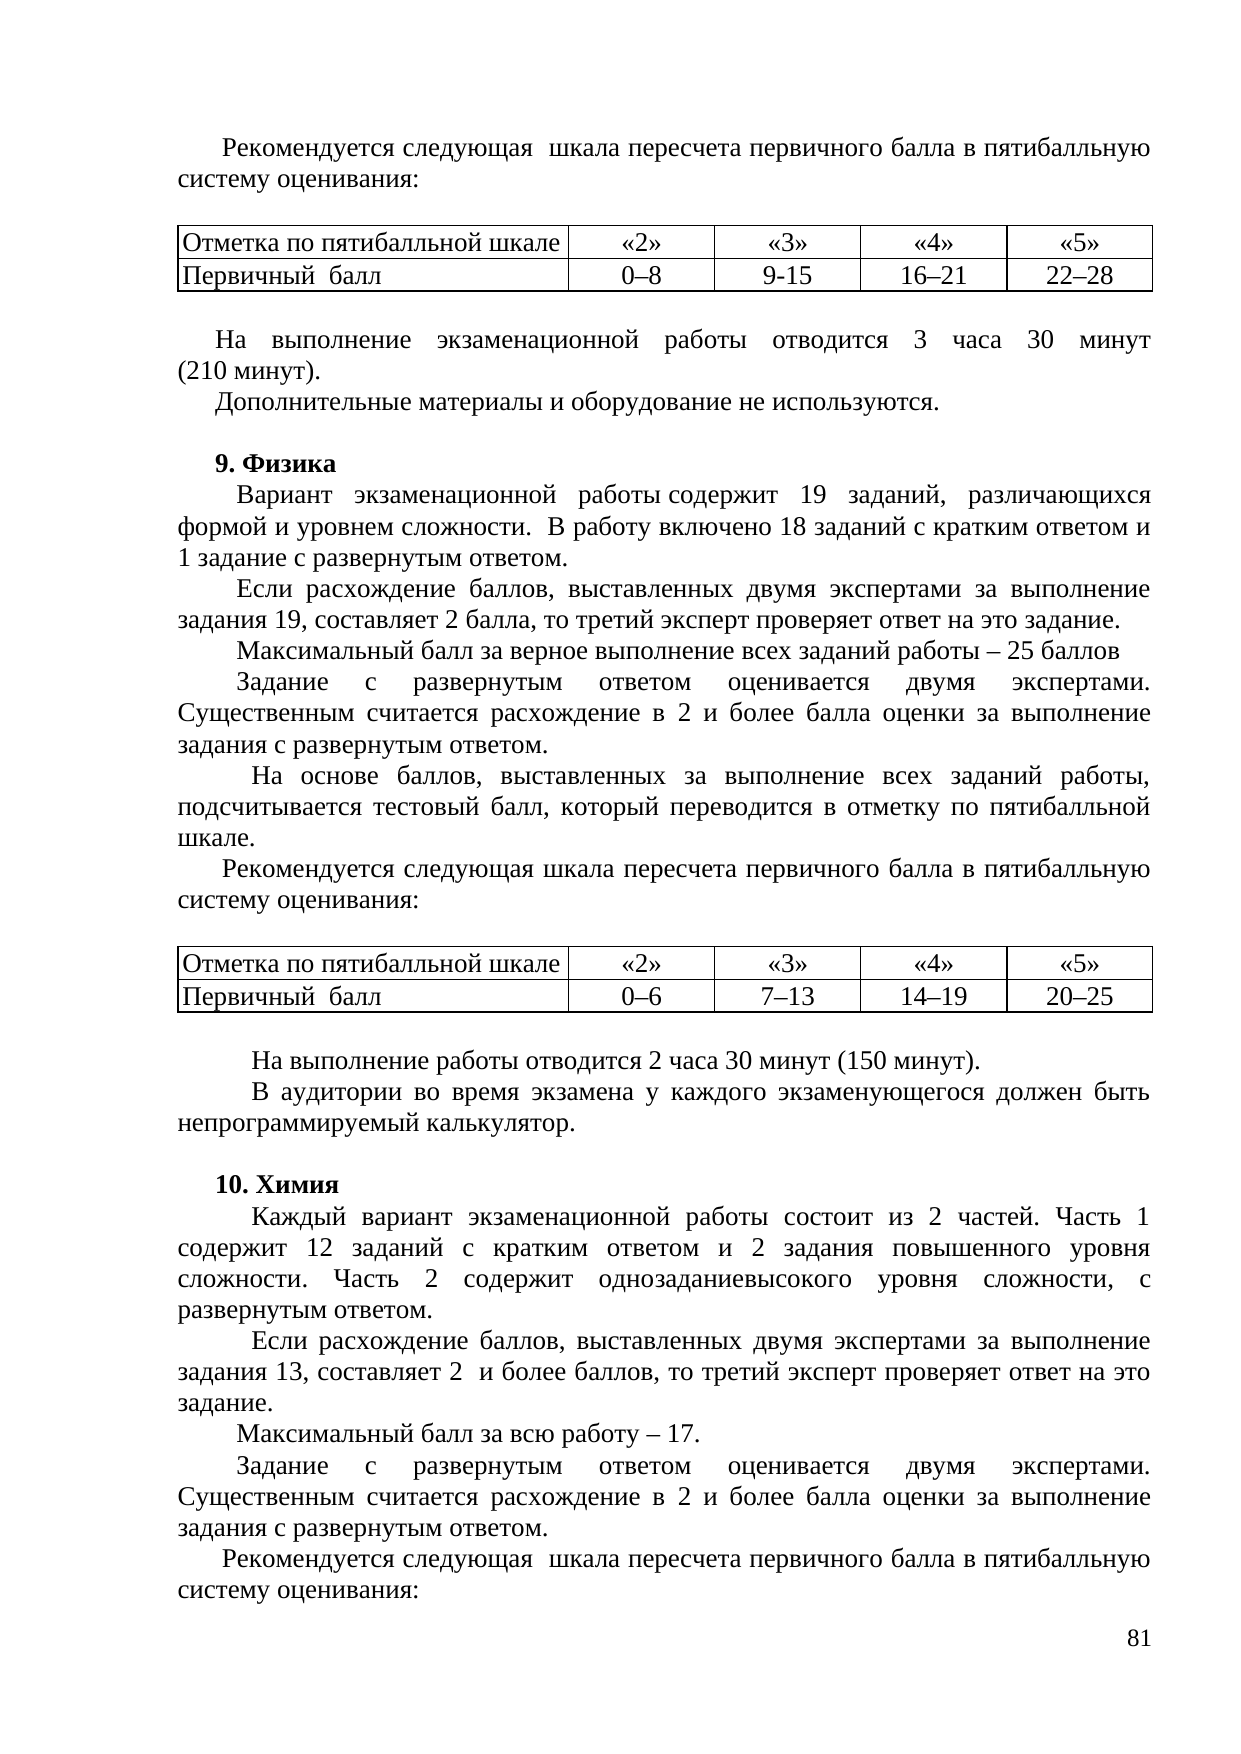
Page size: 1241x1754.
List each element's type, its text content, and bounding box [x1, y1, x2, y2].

table_header Отметка по пятибалльной шкале [179, 226, 568, 257]
text Рекомендуется следующая шкала пересчета первичного балла в пятибалльную систему оценивания: [177, 852, 1152, 914]
table_header «2» [569, 947, 714, 978]
table_header «4» [861, 947, 1006, 978]
table_cell 0–6 [569, 980, 714, 1011]
text Задание с развернутым ответом оценивается двумя экспертами. Существенным считается расхождение в 2 и более балла оценки за выполнение задания с развернутым ответом. [177, 1449, 1152, 1542]
text Дополнительные материалы и оборудование не используются. [177, 385, 1152, 416]
text Максимальный балл за всю работу – 17. [177, 1418, 1152, 1449]
text 10. Химия [215, 1168, 1152, 1199]
text На выполнение экзаменационной работы отводится 3 часа 30 минут (210 минут). [177, 323, 1152, 385]
text В аудитории во время экзамена у каждого экзаменующегося должен быть непрограммируемый калькулятор. [177, 1075, 1152, 1137]
text Если расхождение баллов, выставленных двумя экспертами за выполнение задания 13, составляет 2 и более баллов, то третий эксперт проверяет ответ на это задание. [177, 1324, 1152, 1418]
table_header «2» [569, 226, 714, 257]
table_cell Первичный балл [179, 259, 568, 290]
text На основе баллов, выставленных за выполнение всех заданий работы, подсчитывается тестовый балл, который переводится в отметку по пятибалльной шкале. [177, 759, 1152, 852]
table_cell 9-15 [715, 259, 860, 290]
table_header «4» [861, 226, 1006, 257]
table_header Отметка по пятибалльной шкале [179, 947, 568, 978]
table_header «5» [1008, 947, 1152, 978]
table_header «3» [715, 226, 860, 257]
text Задание с развернутым ответом оценивается двумя экспертами. Существенным считается расхождение в 2 и более балла оценки за выполнение задания с развернутым ответом. [177, 665, 1152, 759]
text Вариант экзаменационной работы содержит 19 заданий, различающихся формой и уровнем сложности. В работу включено 18 заданий с кратким ответом и 1 задание с развернутым ответом. [177, 478, 1152, 572]
table_cell 20–25 [1008, 980, 1152, 1011]
table_cell 14–19 [861, 980, 1006, 1011]
text Если расхождение баллов, выставленных двумя экспертами за выполнение задания 19, составляет 2 балла, то третий эксперт проверяет ответ на это задание. [177, 572, 1152, 634]
table_header «5» [1008, 226, 1152, 257]
text Рекомендуется следующая шкала пересчета первичного балла в пятибалльную систему оценивания: [177, 131, 1152, 193]
table_cell Первичный балл [179, 980, 568, 1011]
table_cell 16–21 [861, 259, 1006, 290]
text Рекомендуется следующая шкала пересчета первичного балла в пятибалльную систему оценивания: [177, 1542, 1152, 1604]
table_cell 22–28 [1008, 259, 1152, 290]
table_cell 7–13 [715, 980, 860, 1011]
table_cell 0–8 [569, 259, 714, 290]
table_header «3» [715, 947, 860, 978]
text 9. Физика [215, 447, 1152, 478]
text Каждый вариант экзаменационной работы состоит из 2 частей. Часть 1 содержит 12 заданий с кратким ответом и 2 задания повышенного уровня сложности. Часть 2 содержит однозаданиевысокого уровня сложности, с развернутым ответом. [177, 1199, 1152, 1324]
text Максимальный балл за верное выполнение всех заданий работы – 25 баллов [177, 634, 1152, 665]
text На выполнение работы отводится 2 часа 30 минут (150 минут). [177, 1044, 1152, 1075]
